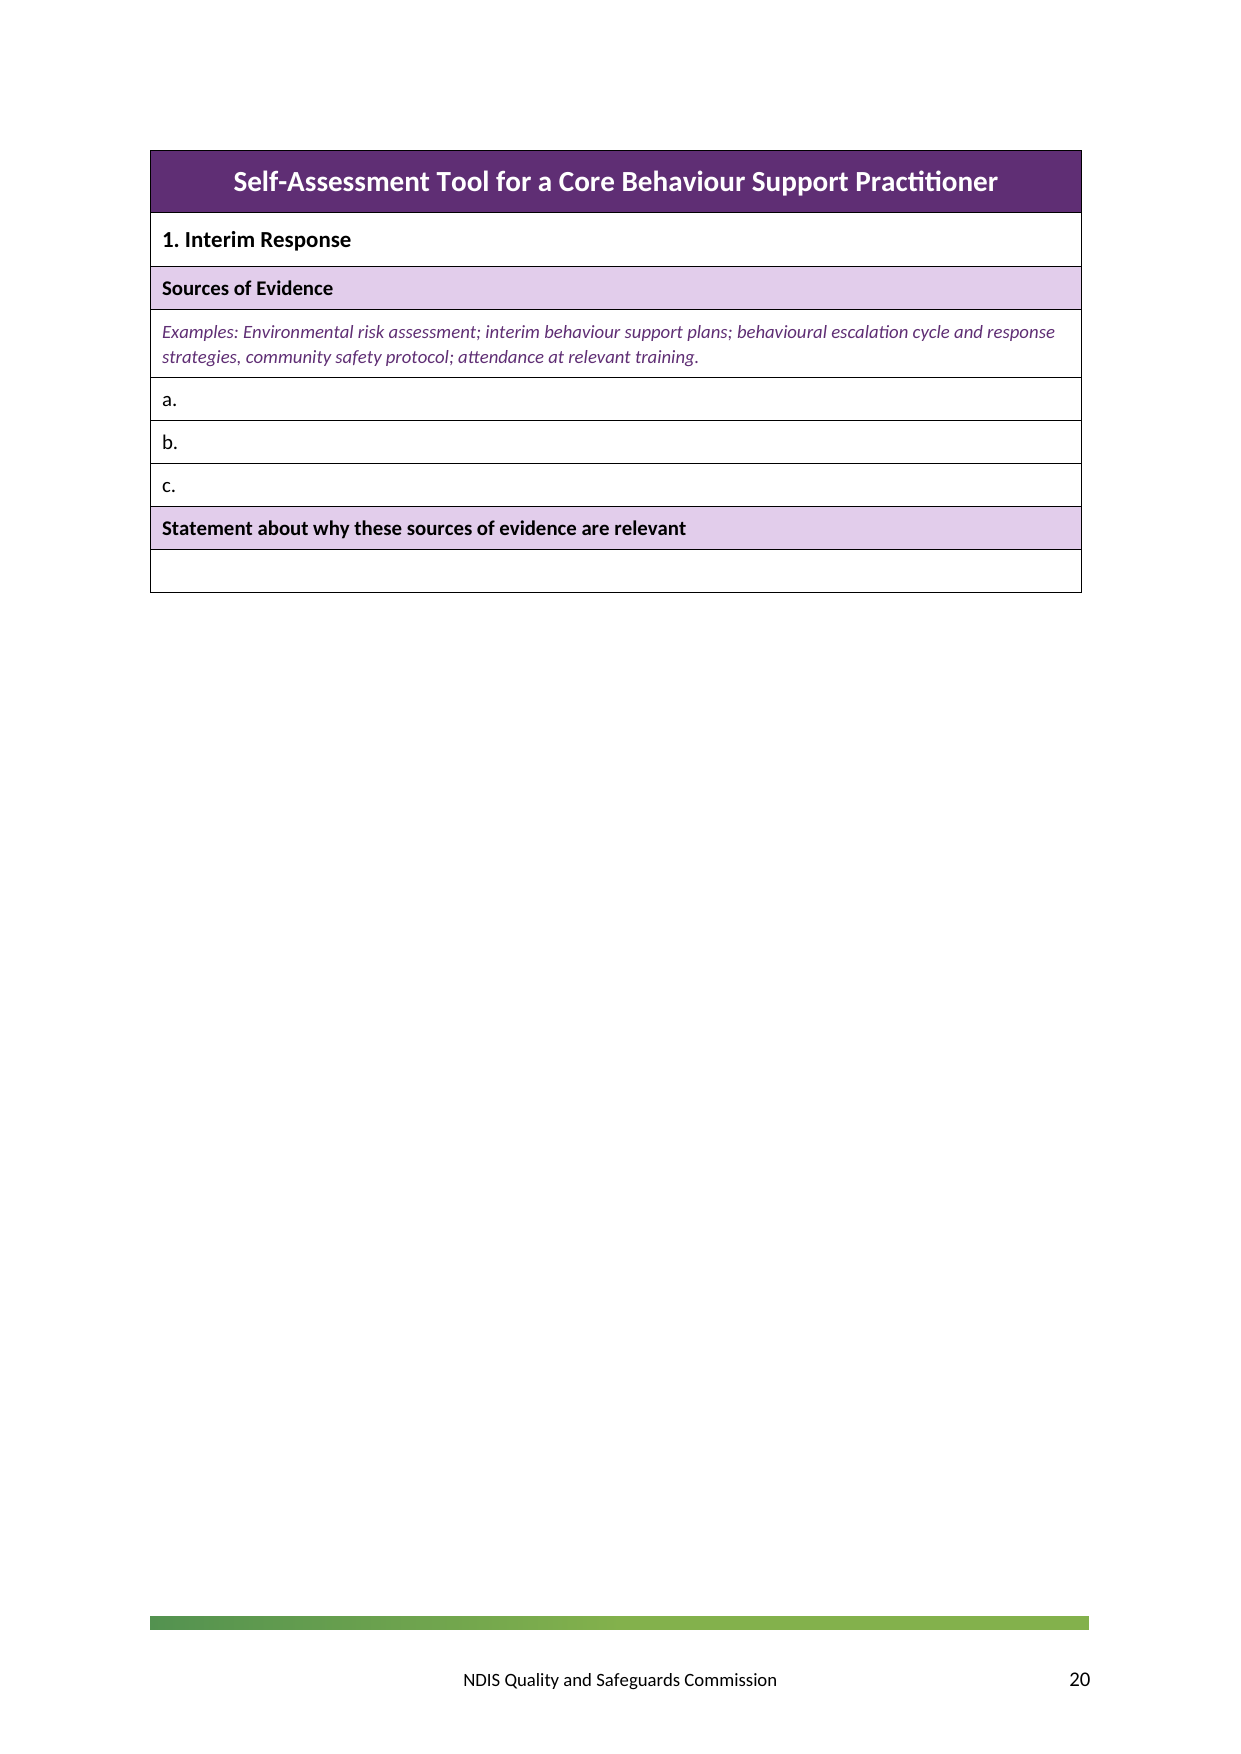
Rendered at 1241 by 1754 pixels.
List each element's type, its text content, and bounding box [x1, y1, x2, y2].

table_header Self-Assessment Tool for a Core Behaviour Support Practitioner [151, 151, 1081, 212]
table_cell 1. Interim Response [151, 213, 1081, 266]
table_cell [151, 421, 1081, 463]
table_cell [151, 378, 1081, 420]
table_cell Statement about why these sources of evidence are relevant [151, 507, 1081, 549]
table_cell Examples: Environmental risk assessment; interim behaviour support plans; behavioural escalation cycle and response strategies, community safety protocol; attendance at relevant training. [151, 310, 1081, 377]
table_cell [151, 464, 1081, 506]
table_cell Sources of Evidence [151, 267, 1081, 309]
table_cell [151, 550, 1081, 592]
